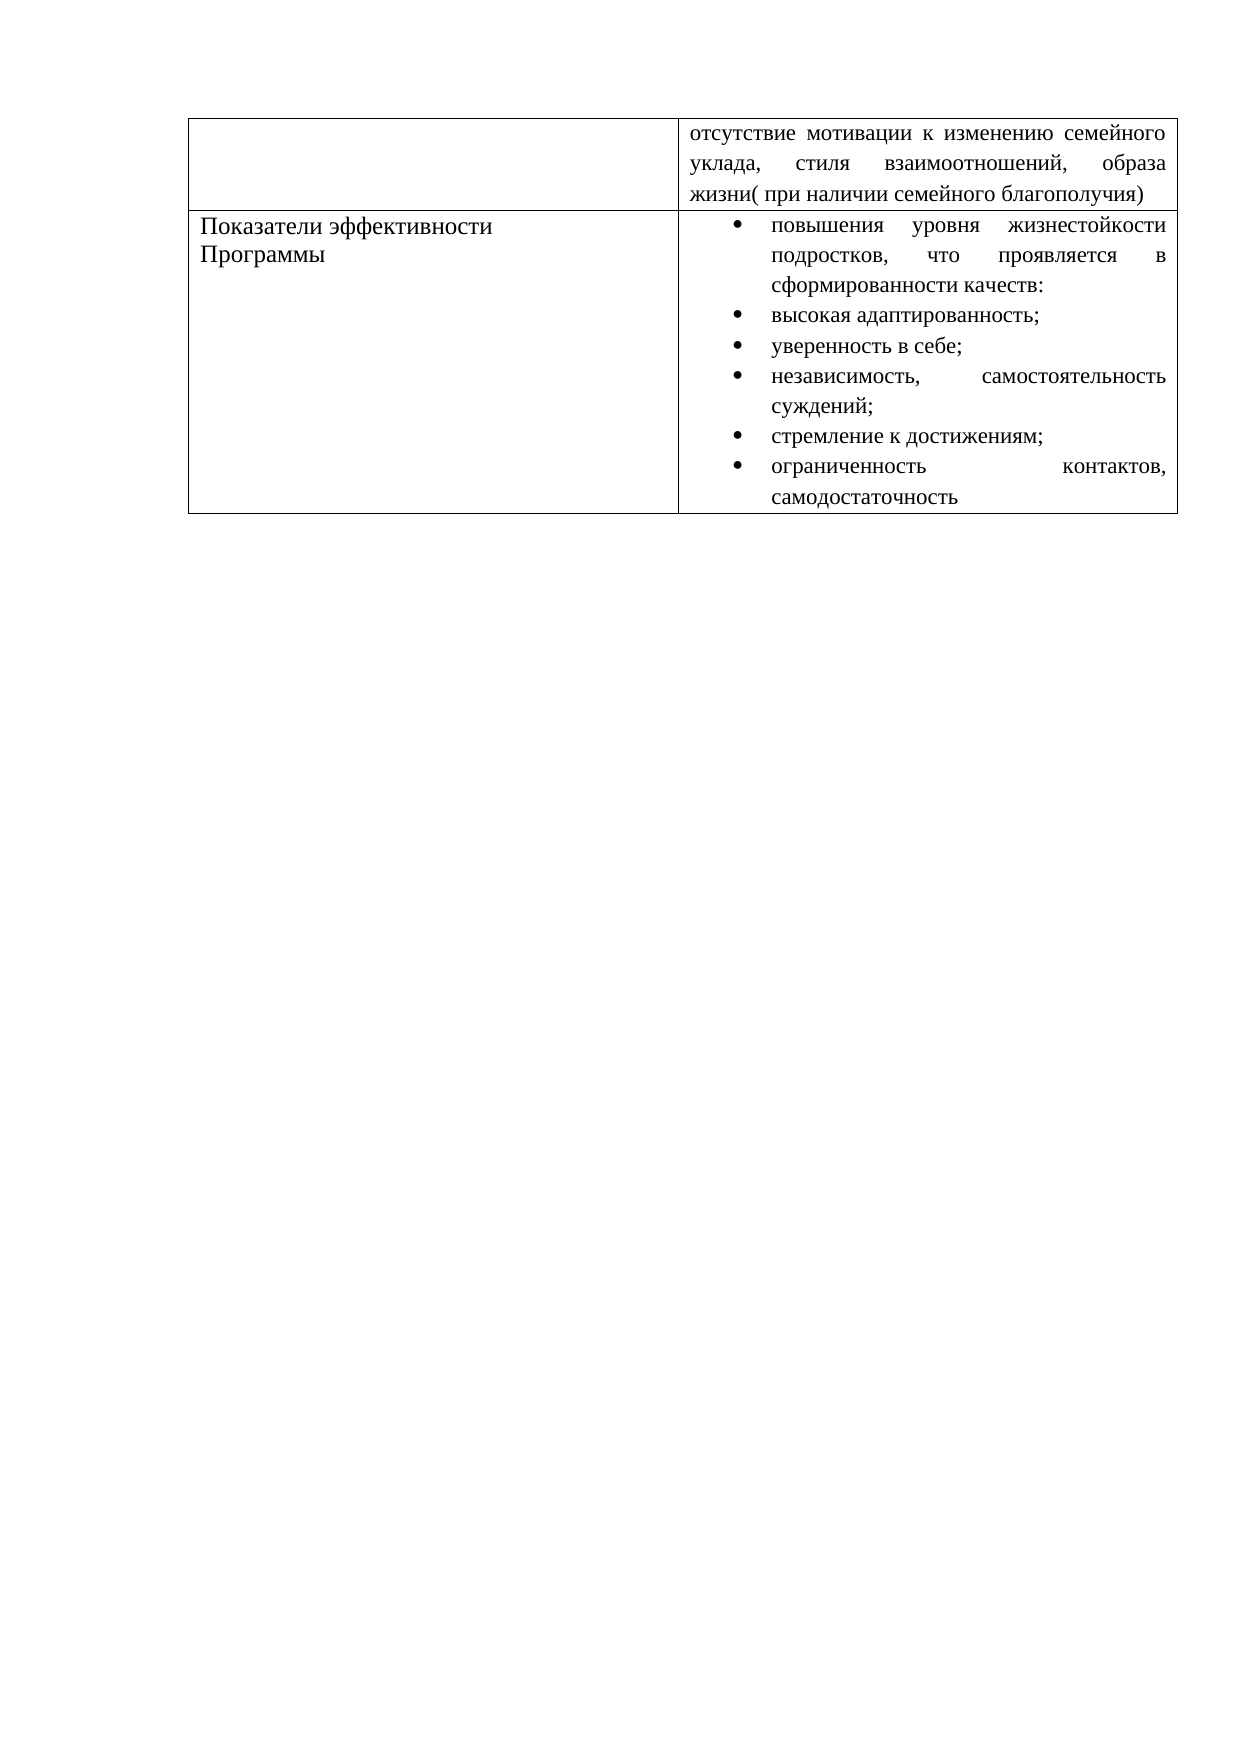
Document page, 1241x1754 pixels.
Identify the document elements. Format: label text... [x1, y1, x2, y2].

table_cell повышения уровня жизнестойкости подростков, что проявляется в сформированности качеств: высокая адаптированность; уверенность в себе; независимость, самостоятельность суждений; стремление к достижениям; ограниченность контактов, самодостаточность [679, 211, 1177, 513]
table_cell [679, 119, 1177, 210]
table_cell [189, 119, 678, 210]
table_cell Показатели эффективности Программы [189, 211, 678, 513]
